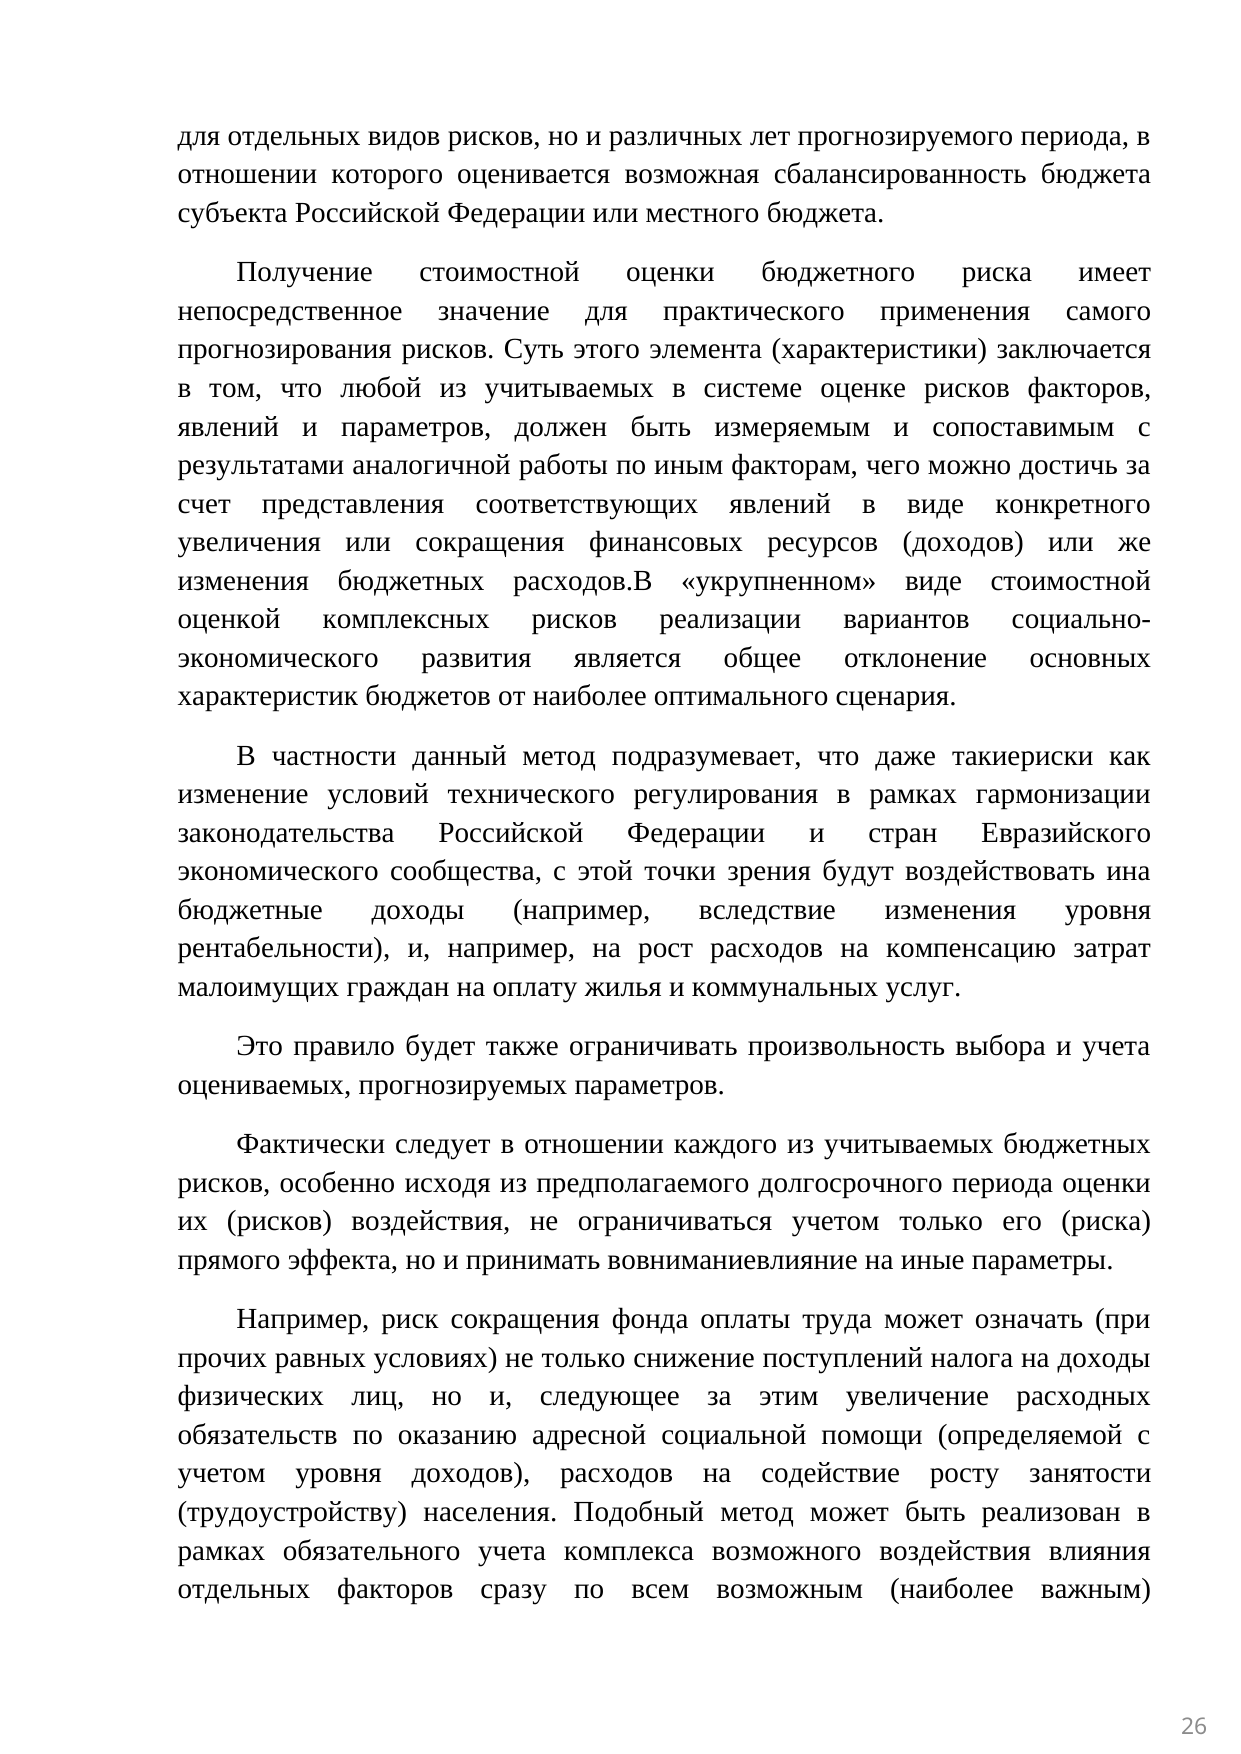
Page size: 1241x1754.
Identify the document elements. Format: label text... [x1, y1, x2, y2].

text Получение стоимостной оценки бюджетного риска имеет непосредственное значение для практического применения самого прогнозирования рисков. Суть этого элемента (характеристики) заключается в том, что любой из учитываемых в системе оценке рисков факторов, явлений и параметров, должен быть измеряемым и сопоставимым с результатами аналогичной работы по иным факторам, чего можно достичь за счет представления соответствующих явлений в виде конкретного увеличения или сокращения финансовых ресурсов (доходов) или же изменения бюджетных расходов.В «укрупненном» виде стоимостной оценкой комплексных рисков реализации вариантов социально-экономического развития является общее отклонение основных характеристик бюджетов от наиболее оптимального сценария. [177, 254, 1152, 712]
text Фактически следует в отношении каждого из учитываемых бюджетных рисков, особенно исходя из предполагаемого долгосрочного периода оценки их (рисков) воздействия, не ограничиваться учетом только его (риска) прямого эффекта, но и принимать вовниманиевлияние на иные параметры. [177, 1126, 1152, 1276]
text Это правило будет также ограничивать произвольность выбора и учета оцениваемых, прогнозируемых параметров. [177, 1028, 1152, 1101]
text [177, 118, 1152, 229]
text В частности данный метод подразумевает, что даже такиериски как изменение условий технического регулирования в рамках гармонизации законодательства Российской Федерации и стран Евразийского экономического сообщества, с этой точки зрения будут воздействовать ина бюджетные доходы (например, вследствие изменения уровня рентабельности), и, например, на рост расходов на компенсацию затрат малоимущих граждан на оплату жилья и коммунальных услуг. [177, 738, 1152, 1003]
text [177, 1301, 1152, 1605]
